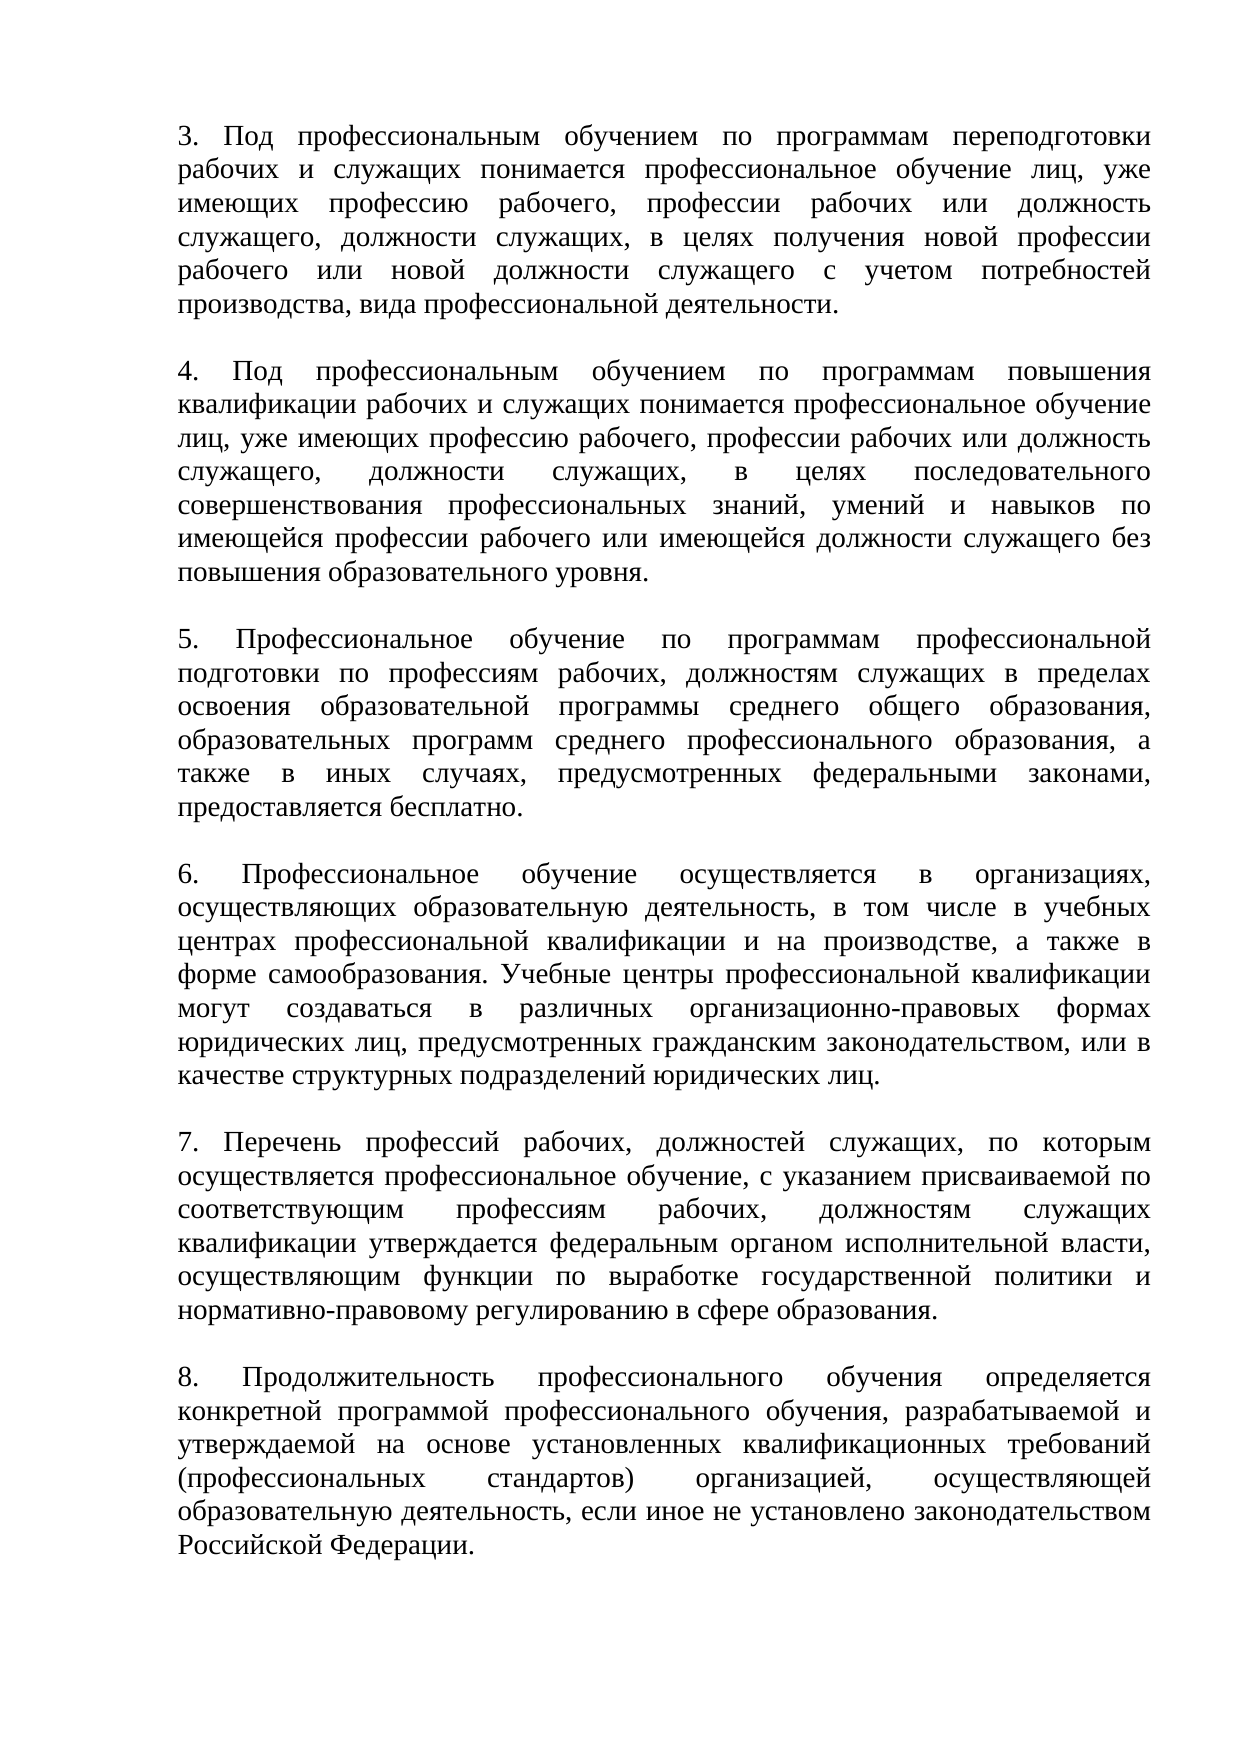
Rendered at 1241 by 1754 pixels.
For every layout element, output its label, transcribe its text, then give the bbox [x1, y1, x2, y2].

text 6. Профессиональное обучение осуществляется в организациях, осуществляющих образовательную деятельность, в том числе в учебных центрах профессиональной квалификации и на производстве, а также в форме самообразования. Учебные центры профессиональной квалификации могут создаваться в различных организационно-правовых формах юридических лиц, предусмотренных гражданским законодательством, или в качестве структурных подразделений юридических лиц. [177, 856, 1152, 1091]
text 3. Под профессиональным обучением по программам переподготовки рабочих и служащих понимается профессиональное обучение лиц, уже имеющих профессию рабочего, профессии рабочих или должность служащего, должности служащих, в целях получения новой профессии рабочего или новой должности служащего с учетом потребностей производства, вида профессиональной деятельности. [177, 118, 1152, 319]
text 5. Профессиональное обучение по программам профессиональной подготовки по профессиям рабочих, должностям служащих в пределах освоения образовательной программы среднего общего образования, образовательных программ среднего профессионального образования, а также в иных случаях, предусмотренных федеральными законами, предоставляется бесплатно. [177, 621, 1152, 822]
text 4. Под профессиональным обучением по программам повышения квалификации рабочих и служащих понимается профессиональное обучение лиц, уже имеющих профессию рабочего, профессии рабочих или должность служащего, должности служащих, в целях последовательного совершенствования профессиональных знаний, умений и навыков по имеющейся профессии рабочего или имеющейся должности служащего без повышения образовательного уровня. [177, 353, 1152, 588]
text 8. Продолжительность профессионального обучения определяется конкретной программой профессионального обучения, разрабатываемой и утверждаемой на основе установленных квалификационных требований (профессиональных стандартов) организацией, осуществляющей образовательную деятельность, если иное не установлено законодательством Российской Федерации. [177, 1359, 1152, 1560]
text 7. Перечень профессий рабочих, должностей служащих, по которым осуществляется профессиональное обучение, с указанием присваиваемой по соответствующим профессиям рабочих, должностям служащих квалификации утверждается федеральным органом исполнительной власти, осуществляющим функции по выработке государственной политики и нормативно-правовому регулированию в сфере образования. [177, 1124, 1152, 1326]
